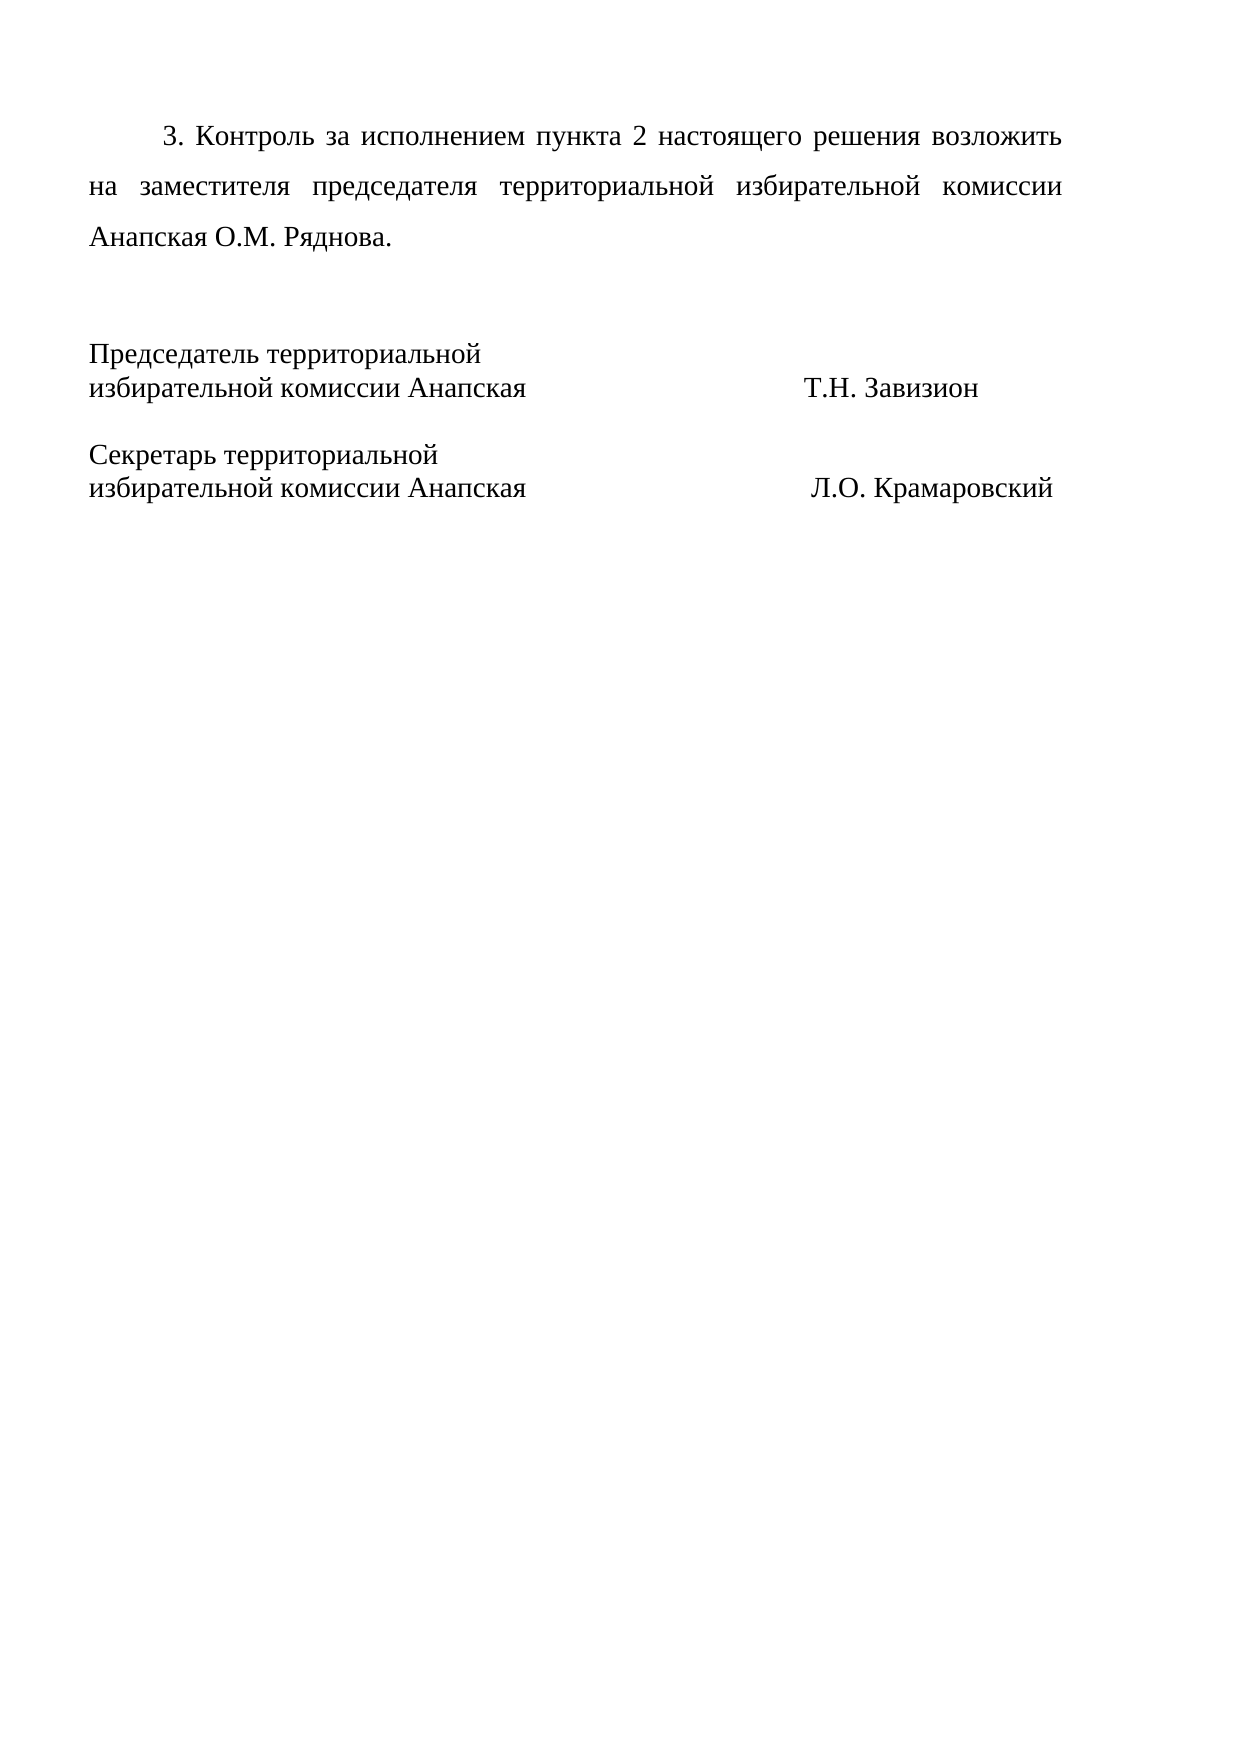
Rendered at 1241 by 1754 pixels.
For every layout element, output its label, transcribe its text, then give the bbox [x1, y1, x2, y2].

text избирательной комиссии Анапская Л.О. Крамаровский [89, 470, 1063, 504]
text 3. Контроль за исполнением пункта 2 настоящего решения возложить на заместителя председателя территориальной избирательной комиссии Анапская О.М. Ряднова. [89, 118, 1063, 252]
subtitle Председатель территориальной [89, 336, 1063, 370]
subtitle Секретарь территориальной [89, 437, 1063, 470]
subtitle избирательной комиссии Анапская Т.Н. Завизион [89, 370, 1063, 403]
